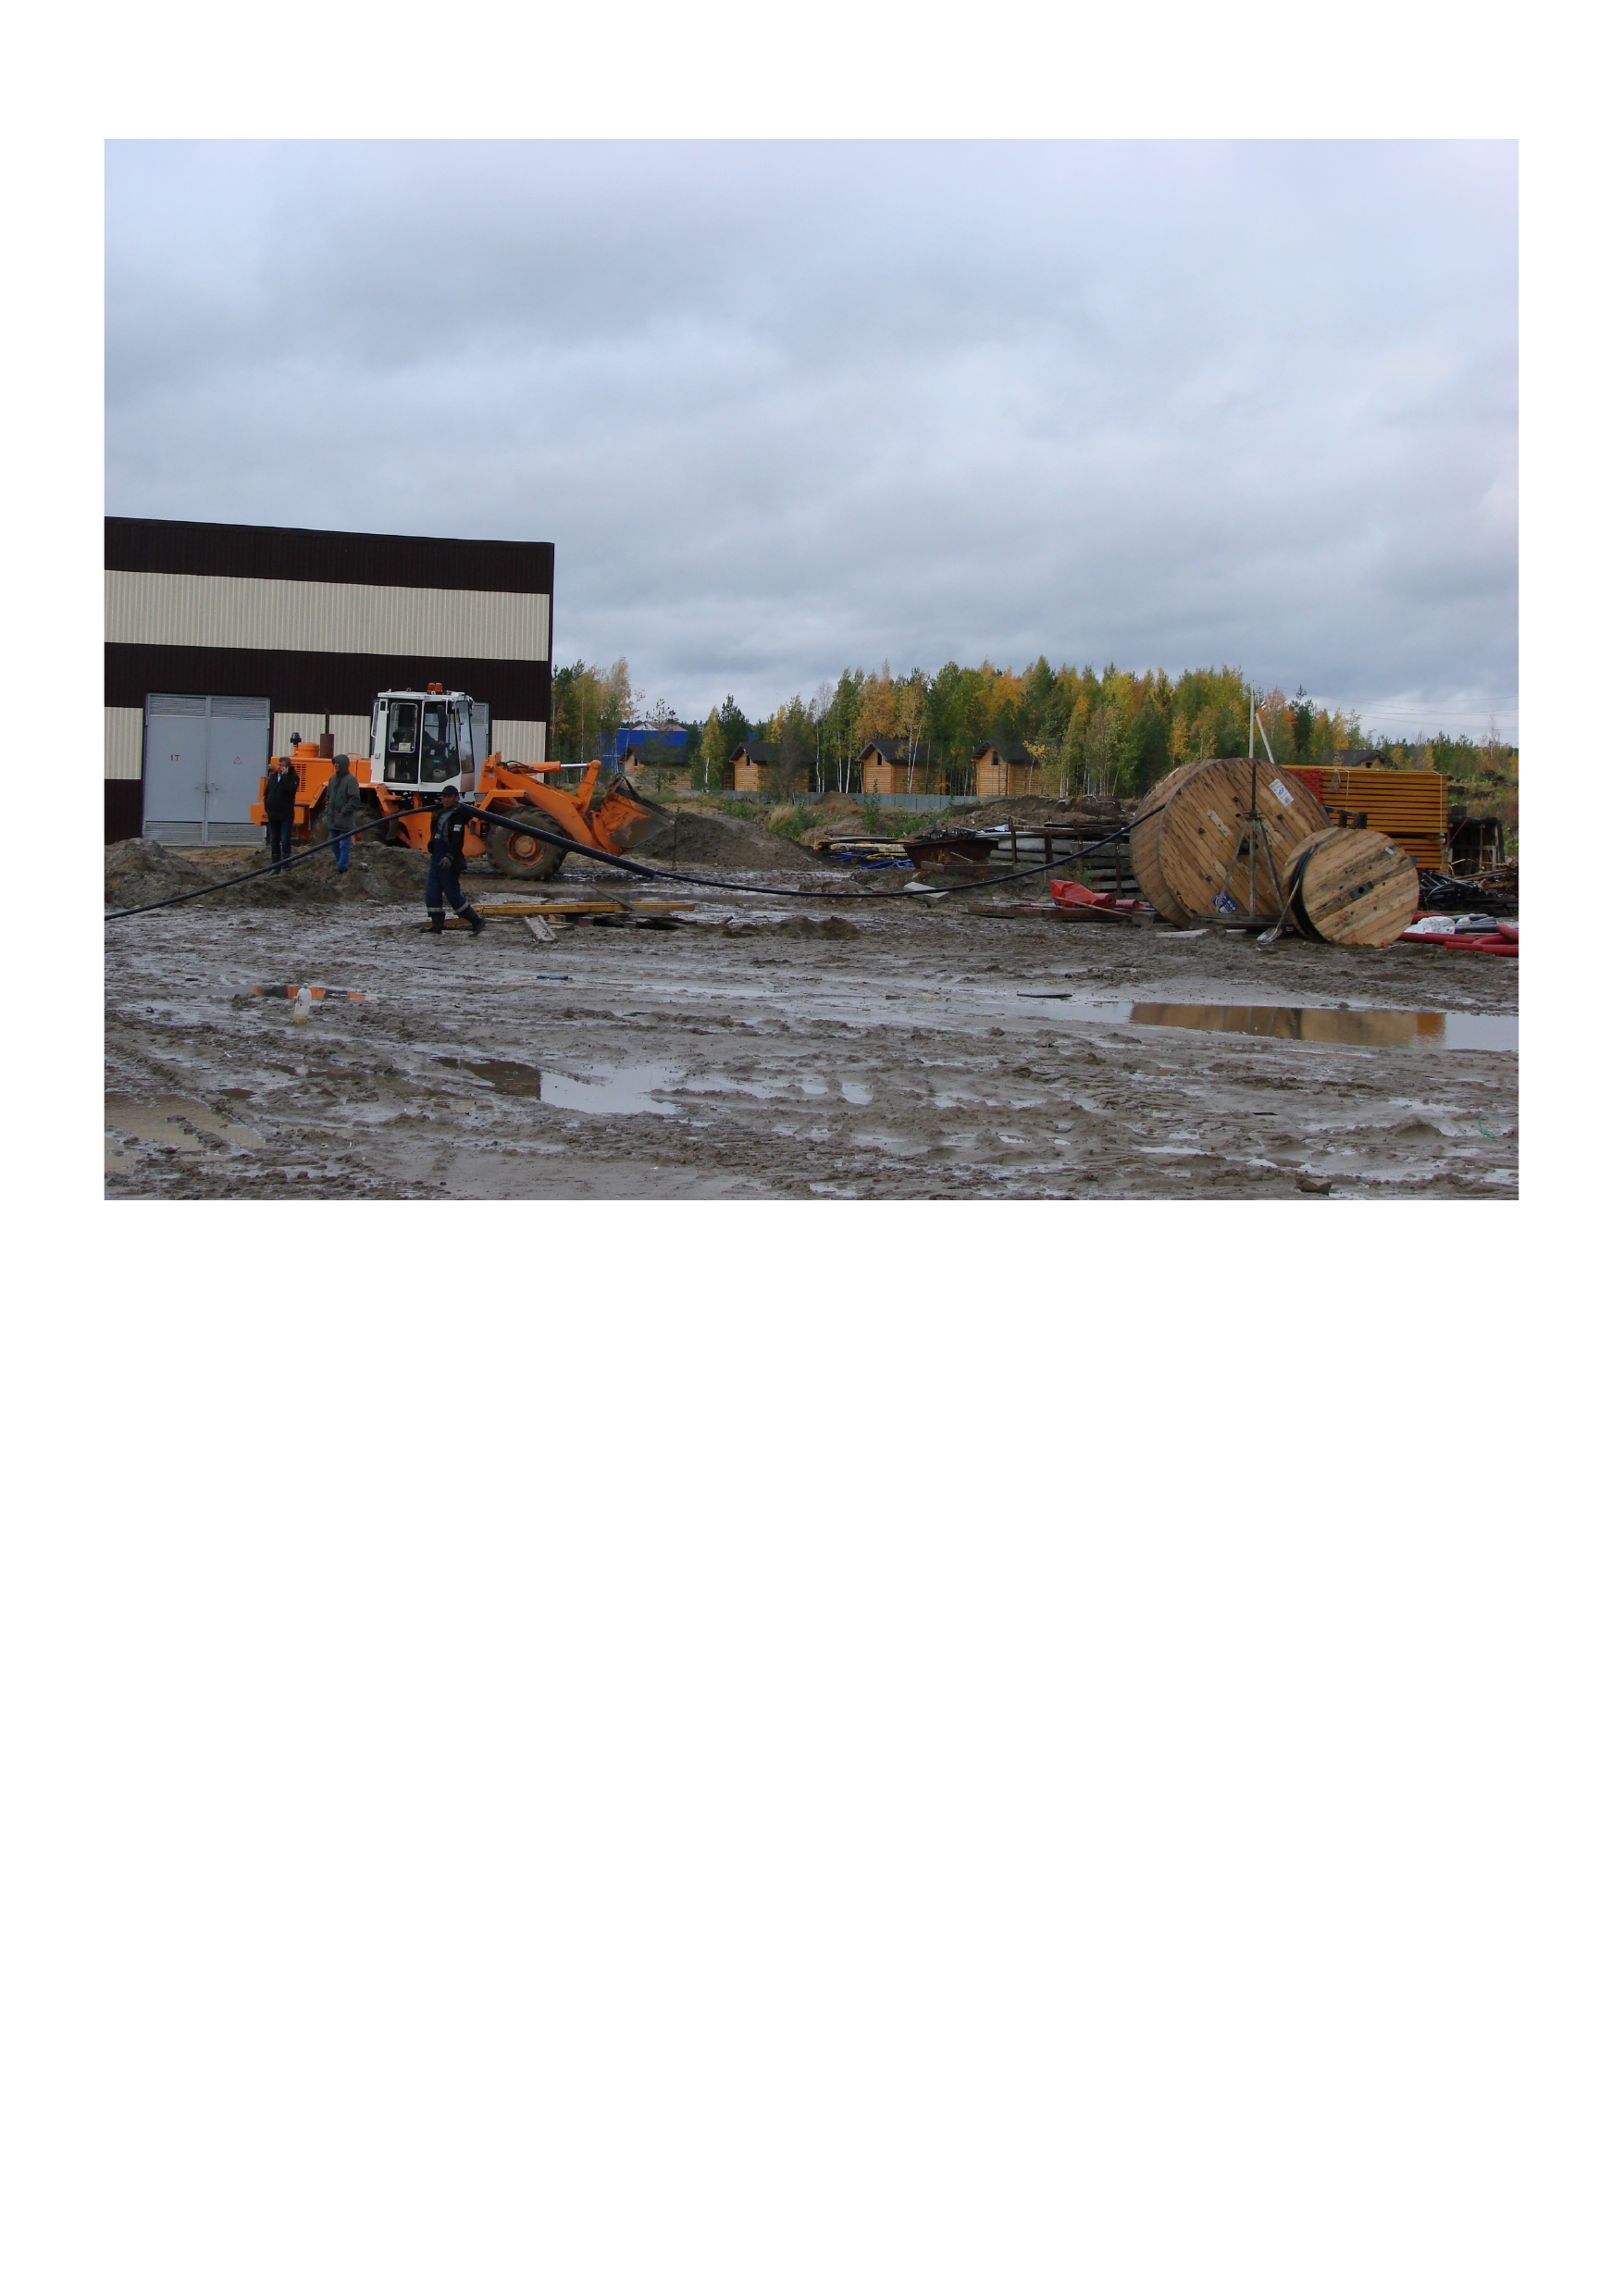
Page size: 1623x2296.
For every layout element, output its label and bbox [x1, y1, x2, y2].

picture [104, 139, 1519, 1200]
